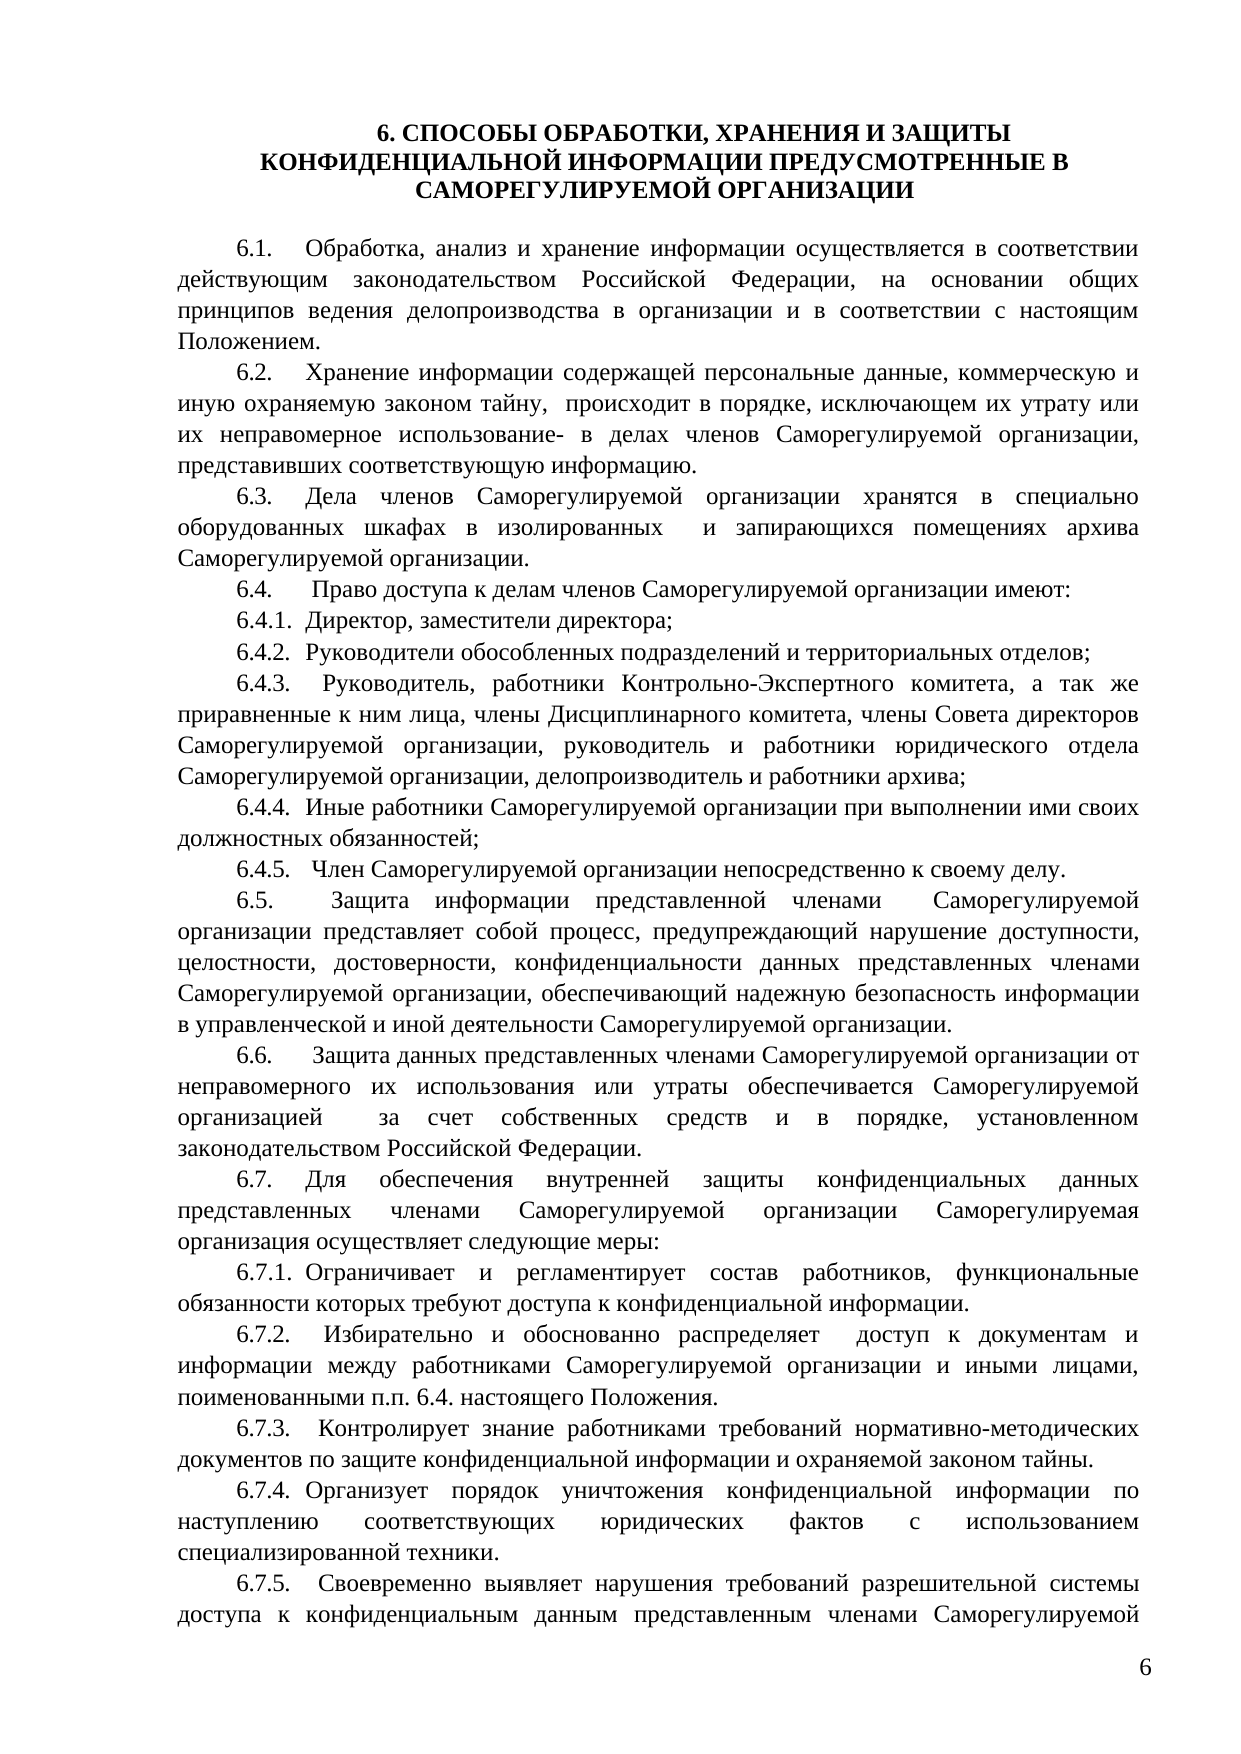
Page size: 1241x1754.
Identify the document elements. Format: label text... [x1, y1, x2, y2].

list Организует порядок уничтожения конфиденциальной информации по наступлению соответствующих юридических фактов с использованием специализированной техники. [177, 1475, 1140, 1566]
list Директор, заместители директора; [177, 606, 1140, 634]
list Иные работники Саморегулируемой организации при выполнении ими своих должностных обязанностей; [177, 792, 1140, 852]
list Защита информации представленной членами Саморегулируемой организации представляет собой процесс, предупреждающий нарушение доступности, целостности, достоверности, конфиденциальности данных представленных членами Саморегулируемой организации, обеспечивающий надежную безопасность информации в управленческой и иной деятельности Саморегулируемой организации. [177, 885, 1140, 1038]
list Право доступа к делам членов Саморегулируемой организации имеют: [177, 574, 1140, 603]
list Обработка, анализ и хранение информации осуществляется в соответствии действующим законодательством Российской Федерации, на основании общих принципов ведения делопроизводства в организации и в соответствии с настоящим Положением. [177, 233, 1140, 355]
list Избирательно и обоснованно распределяет доступ к документам и информации между работниками Саморегулируемой организации и иными лицами, поименованными п.п. 6.4. настоящего Положения. [177, 1319, 1140, 1410]
list Дела членов Саморегулируемой организации хранятся в специально оборудованных шкафах в изолированных и запирающихся помещениях архива Саморегулируемой организации. [177, 481, 1140, 572]
list Контролирует знание работниками требований нормативно-методических документов по защите конфиденциальной информации и охраняемой законом тайны. [177, 1413, 1140, 1472]
text 6. СПОСОБЫ ОБРАБОТКИ, ХРАНЕНИЯ И ЗАЩИТЫ КОНФИДЕНЦИАЛЬНОЙ ИНФОРМАЦИИ ПРЕДУСМОТРЕННЫЕ В САМОРЕГУЛИРУЕМОЙ ОРГАНИЗАЦИИ [177, 118, 1152, 204]
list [177, 1568, 1140, 1628]
list Для обеспечения внутренней защиты конфиденциальных данных представленных членами Саморегулируемой организации Саморегулируемая организация осуществляет следующие меры: [177, 1164, 1140, 1255]
list Хранение информации содержащей персональные данные, коммерческую и иную охраняемую законом тайну, происходит в порядке, исключающем их утрату или их неправомерное использование- в делах членов Саморегулируемой организации, представивших соответствующую информацию. [177, 357, 1140, 479]
list Член Саморегулируемой организации непосредственно к своему делу. [177, 854, 1140, 883]
list Руководитель, работники Контрольно-Экспертного комитета, а так же приравненные к ним лица, члены Дисциплинарного комитета, члены Совета директоров Саморегулируемой организации, руководитель и работники юридического отдела Саморегулируемой организации, делопроизводитель и работники архива; [177, 668, 1140, 789]
list Защита данных представленных членами Саморегулируемой организации от неправомерного их использования или утраты обеспечивается Саморегулируемой организацией за счет собственных средств и в порядке, установленном законодательством Российской Федерации. [177, 1040, 1140, 1162]
list Ограничивает и регламентирует состав работников, функциональные обязанности которых требуют доступа к конфиденциальной информации. [177, 1257, 1140, 1317]
list Руководители обособленных подразделений и территориальных отделов; [177, 637, 1140, 665]
